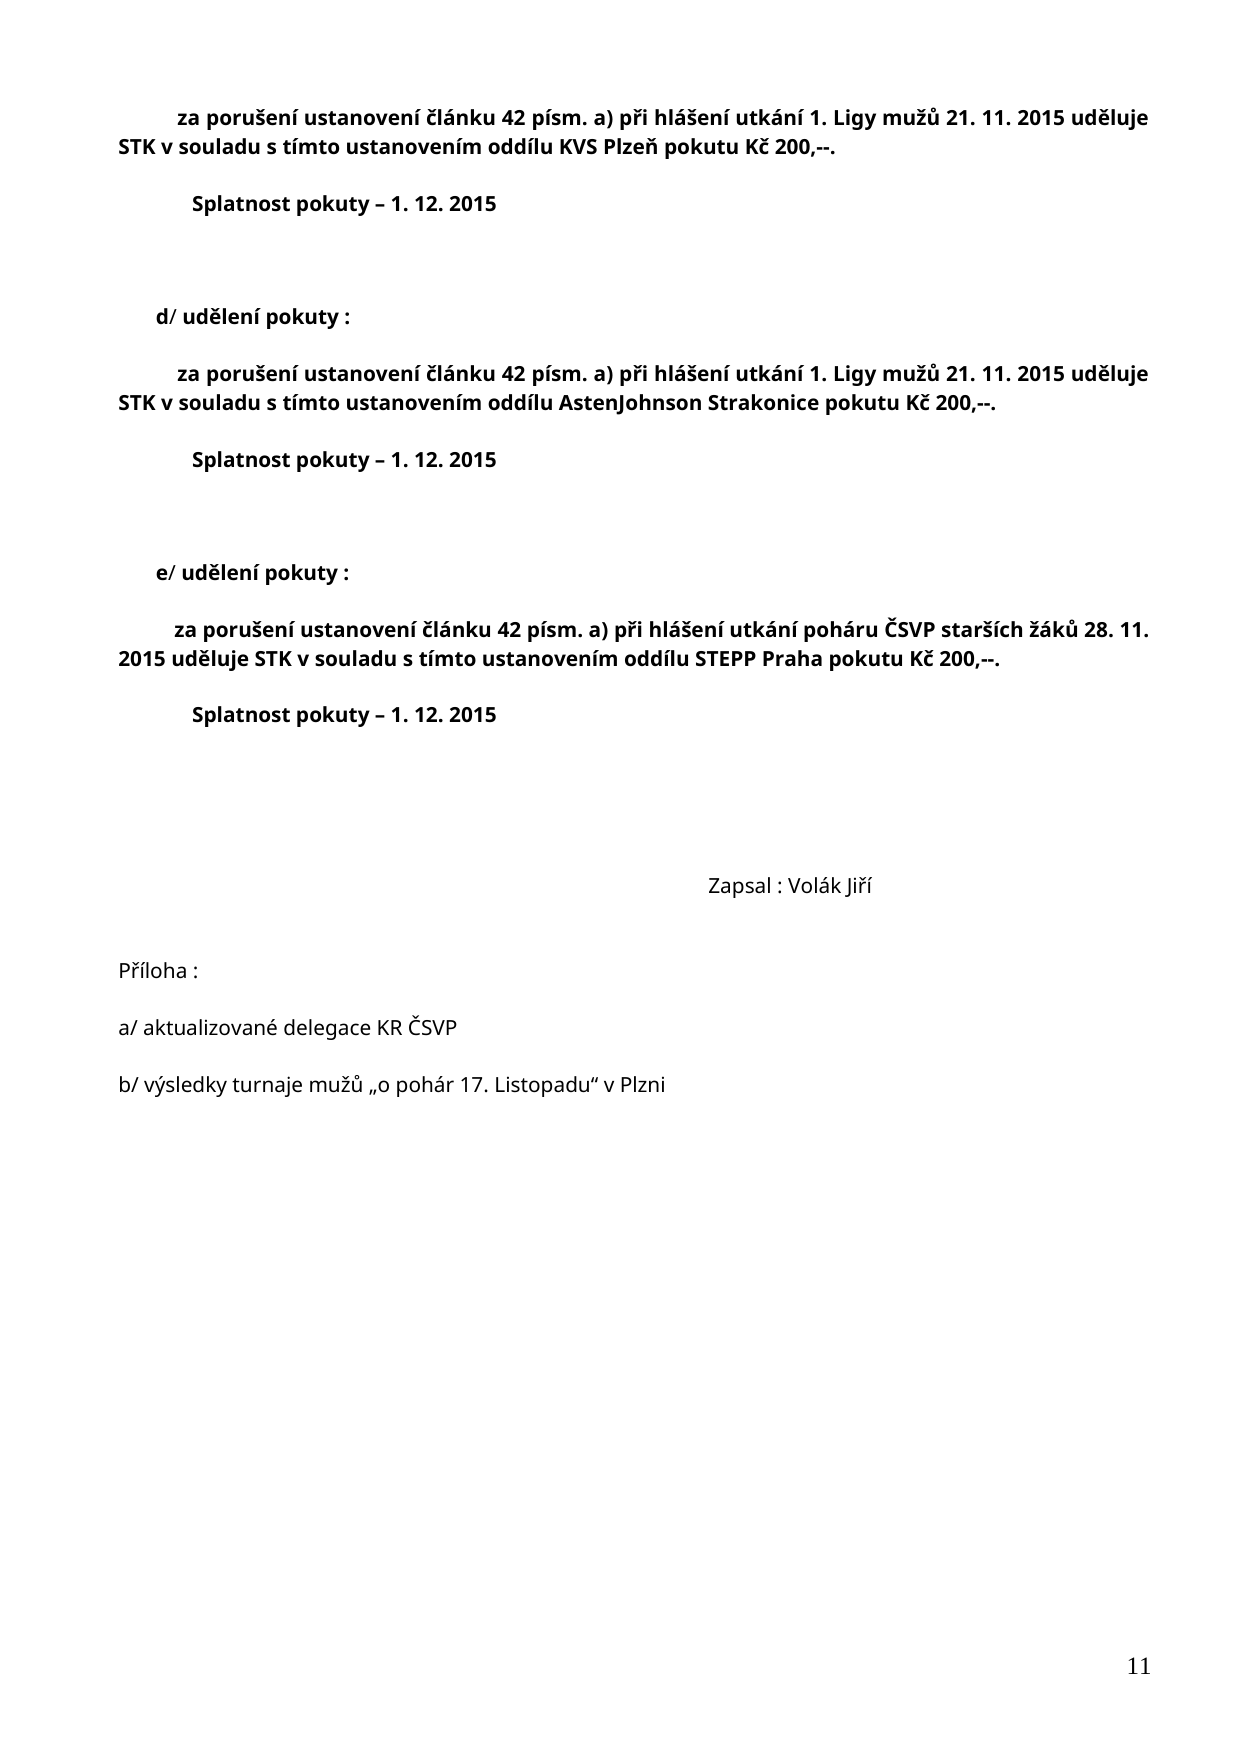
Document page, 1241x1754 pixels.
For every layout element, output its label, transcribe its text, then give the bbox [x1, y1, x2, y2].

text Splatnost pokuty – 1. 12. 2015 [118, 189, 1152, 217]
text Splatnost pokuty – 1. 12. 2015 [118, 701, 1152, 729]
text Zapsal : Volák Jiří [118, 871, 1152, 900]
text za porušení ustanovení článku 42 písm. a) při hlášení utkání 1. Ligy mužů 21. 11. 2015 uděluje STK v souladu s tímto ustanovením oddílu AstenJohnson Strakonice pokutu Kč 200,--. [118, 359, 1152, 416]
text d/ udělení pokuty : [118, 302, 1152, 331]
text e/ udělení pokuty : [118, 558, 1152, 587]
text Splatnost pokuty – 1. 12. 2015 [118, 445, 1152, 473]
text za porušení ustanovení článku 42 písm. a) při hlášení utkání poháru ČSVP starších žáků 28. 11. 2015 uděluje STK v souladu s tímto ustanovením oddílu STEPP Praha pokutu Kč 200,--. [118, 615, 1152, 672]
text a/ aktualizované delegace KR ČSVP [118, 1013, 1152, 1042]
text b/ výsledky turnaje mužů „o pohár 17. Listopadu“ v Plzni [118, 1070, 1152, 1099]
text za porušení ustanovení článku 42 písm. a) při hlášení utkání 1. Ligy mužů 21. 11. 2015 uděluje STK v souladu s tímto ustanovením oddílu KVS Plzeň pokutu Kč 200,--. [118, 103, 1152, 160]
text Příloha : [118, 957, 1152, 985]
